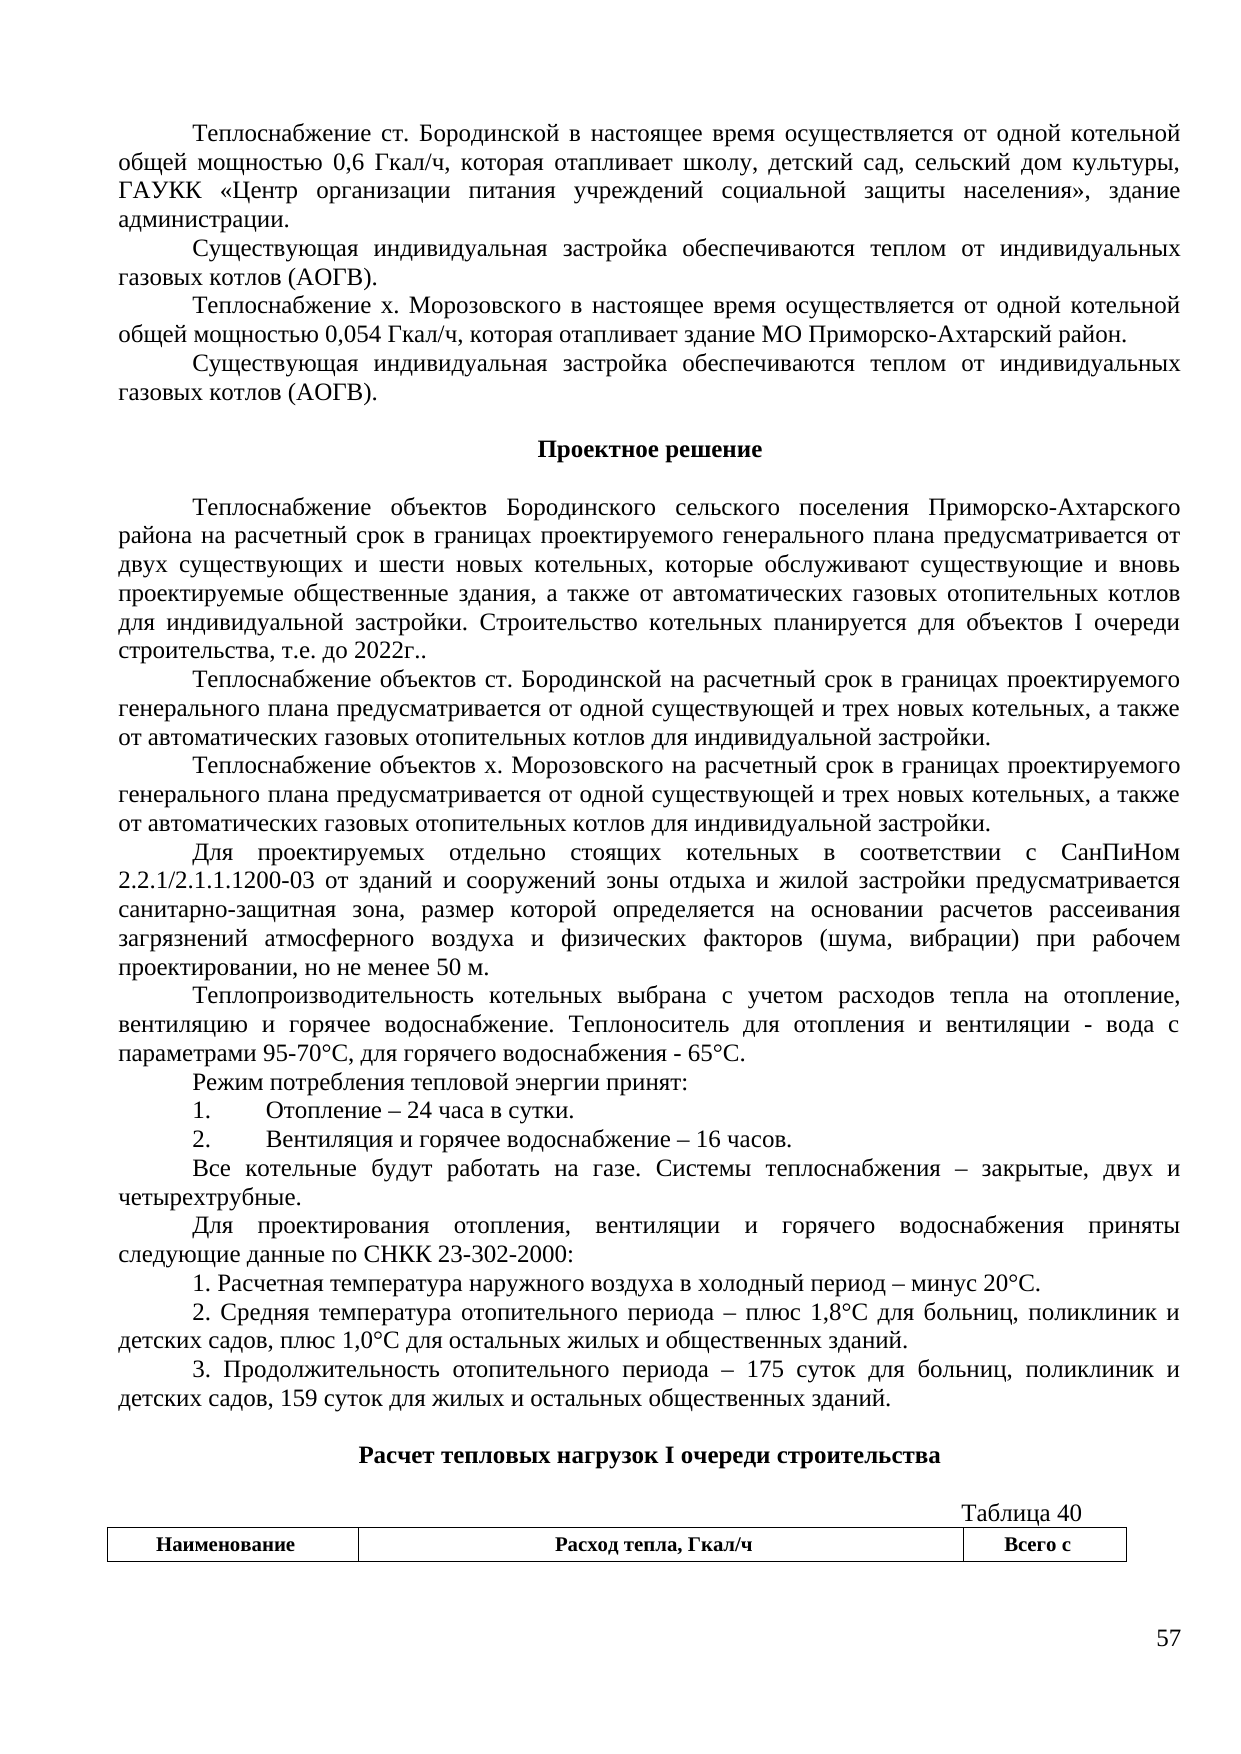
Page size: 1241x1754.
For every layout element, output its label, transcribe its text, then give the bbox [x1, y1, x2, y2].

text Теплопроизводительность котельных выбрана с учетом расходов тепла на отопление, вентиляцию и горячее водоснабжение. Теплоноситель для отопления и вентиляции - вода с параметрами 95-70°С, для горячего водоснабжения - 65°С. [118, 981, 1181, 1067]
text Существующая индивидуальная застройка обеспечиваются теплом от индивидуальных газовых котлов (АОГВ). [118, 233, 1181, 291]
text Теплоснабжение объектов х. Морозовского на расчетный срок в границах проектируемого генерального плана предусматривается от одной существующей и трех новых котельных, а также от автоматических газовых отопительных котлов для индивидуальной застройки. [118, 751, 1181, 837]
text Режим потребления тепловой энергии принят: [118, 1067, 1181, 1096]
text Теплоснабжение объектов ст. Бородинской на расчетный срок в границах проектируемого генерального плана предусматривается от одной существующей и трех новых котельных, а также от автоматических газовых отопительных котлов для индивидуальной застройки. [118, 664, 1181, 751]
text 3. Продолжительность отопительного периода – 175 суток для больниц, поликлиник и детских садов, 159 суток для жилых и остальных общественных зданий. [118, 1354, 1181, 1412]
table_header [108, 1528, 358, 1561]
text 2. Вентиляция и горячее водоснабжение – 16 часов. [118, 1124, 1181, 1153]
text 1. Отопление – 24 часа в сутки. [118, 1096, 1181, 1124]
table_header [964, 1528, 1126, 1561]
text 2. Средняя температура отопительного периода – плюс 1,8°С для больниц, поликлиник и детских садов, плюс 1,0°С для остальных жилых и общественных зданий. [118, 1297, 1181, 1354]
text Теплоснабжение ст. Бородинской в настоящее время осуществляется от одной котельной общей мощностью 0,6 Гкал/ч, которая отапливает школу, детский сад, сельский дом культуры, ГАУКК «Центр организации питания учреждений социальной защиты населения», здание администрации. [118, 118, 1181, 233]
text Таблица 40 [118, 1498, 1181, 1527]
text Теплоснабжение объектов Бородинского сельского поселения Приморско-Ахтарского района на расчетный срок в границах проектируемого генерального плана предусматривается от двух существующих и шести новых котельных, которые обслуживают существующие и вновь проектируемые общественные здания, а также от автоматических газовых отопительных котлов для индивидуальной застройки. Строительство котельных планируется для объектов I очереди строительства, т.е. до 2022г.. [118, 492, 1181, 664]
text Для проектирования отопления, вентиляции и горячего водоснабжения приняты следующие данные по СНКК 23-302-2000: [118, 1211, 1181, 1268]
text Расчет тепловых нагрузок I очереди строительства [118, 1441, 1181, 1469]
text Для проектируемых отдельно стоящих котельных в соответствии с СанПиНом 2.2.1/2.1.1.1200-03 от зданий и сооружений зоны отдыха и жилой застройки предусматривается санитарно-защитная зона, размер которой определяется на основании расчетов рассеивания загрязнений атмосферного воздуха и физических факторов (шума, вибрации) при рабочем проектировании, но не менее 50 м. [118, 837, 1181, 981]
text Все котельные будут работать на газе. Системы теплоснабжения – закрытые, двух и четырехтрубные. [118, 1153, 1181, 1211]
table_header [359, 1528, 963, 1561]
text Теплоснабжение х. Морозовского в настоящее время осуществляется от одной котельной общей мощностью 0,054 Гкал/ч, которая отапливает здание МО Приморско-Ахтарский район. [118, 291, 1181, 348]
text Проектное решение [118, 434, 1181, 463]
text 1. Расчетная температура наружного воздуха в холодный период – минус 20°С. [118, 1268, 1181, 1297]
text Существующая индивидуальная застройка обеспечиваются теплом от индивидуальных газовых котлов (АОГВ). [118, 348, 1181, 406]
